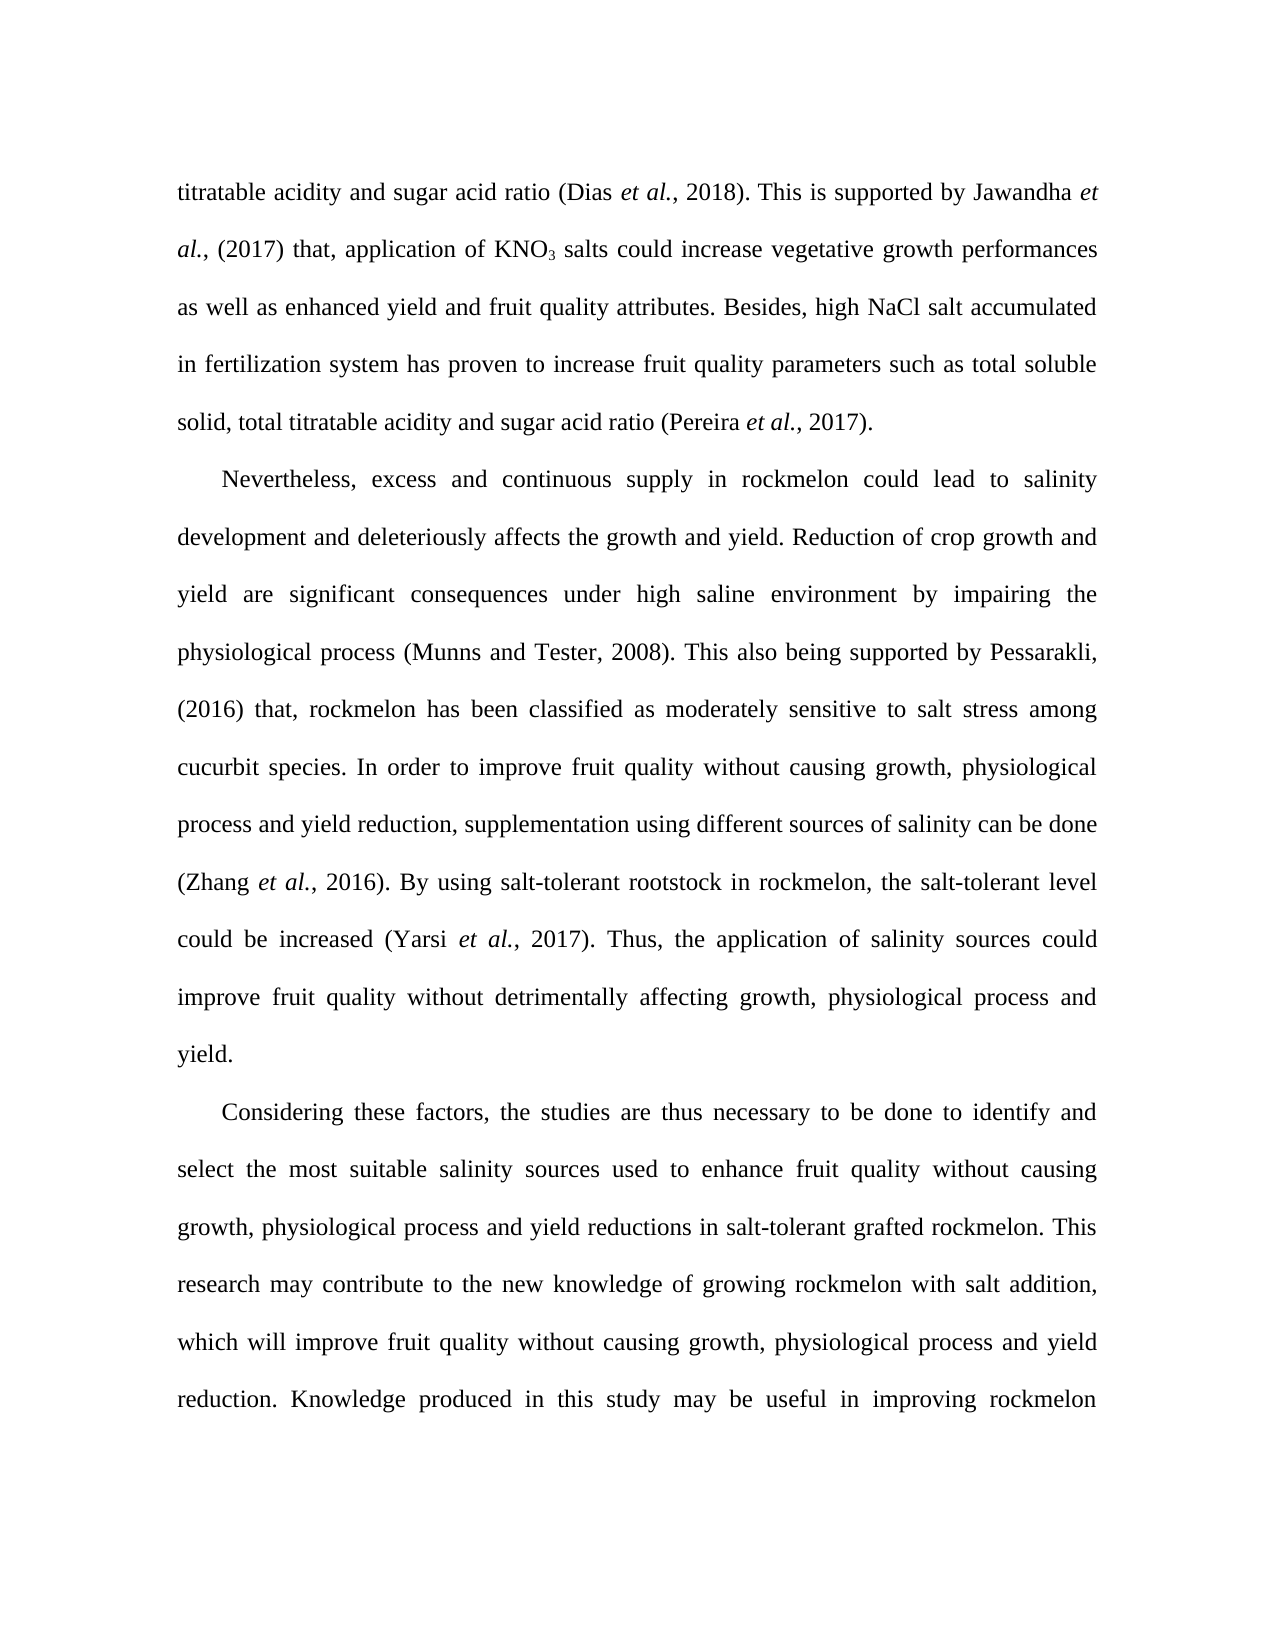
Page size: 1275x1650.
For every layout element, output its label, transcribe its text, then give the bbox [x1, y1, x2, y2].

text Nevertheless, excess and continuous supply in rockmelon could lead to salinity development and deleteriously affects the growth and yield. Reduction of crop growth and yield are significant consequences under high saline environment by impairing the physiological process (Munns and Tester, 2008). This also being supported by Pessarakli, (2016) that, rockmelon has been classified as moderately sensitive to salt stress among cucurbit species. In order to improve fruit quality without causing growth, physiological process and yield reduction, supplementation using different sources of salinity can be done (Zhang et al., 2016). By using salt-tolerant rootstock in rockmelon, the salt-tolerant level could be increased (Yarsi et al., 2017). Thus, the application of salinity sources could improve fruit quality without detrimentally affecting growth, physiological process and yield. [177, 464, 1098, 1068]
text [177, 1097, 1098, 1413]
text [177, 177, 1098, 436]
